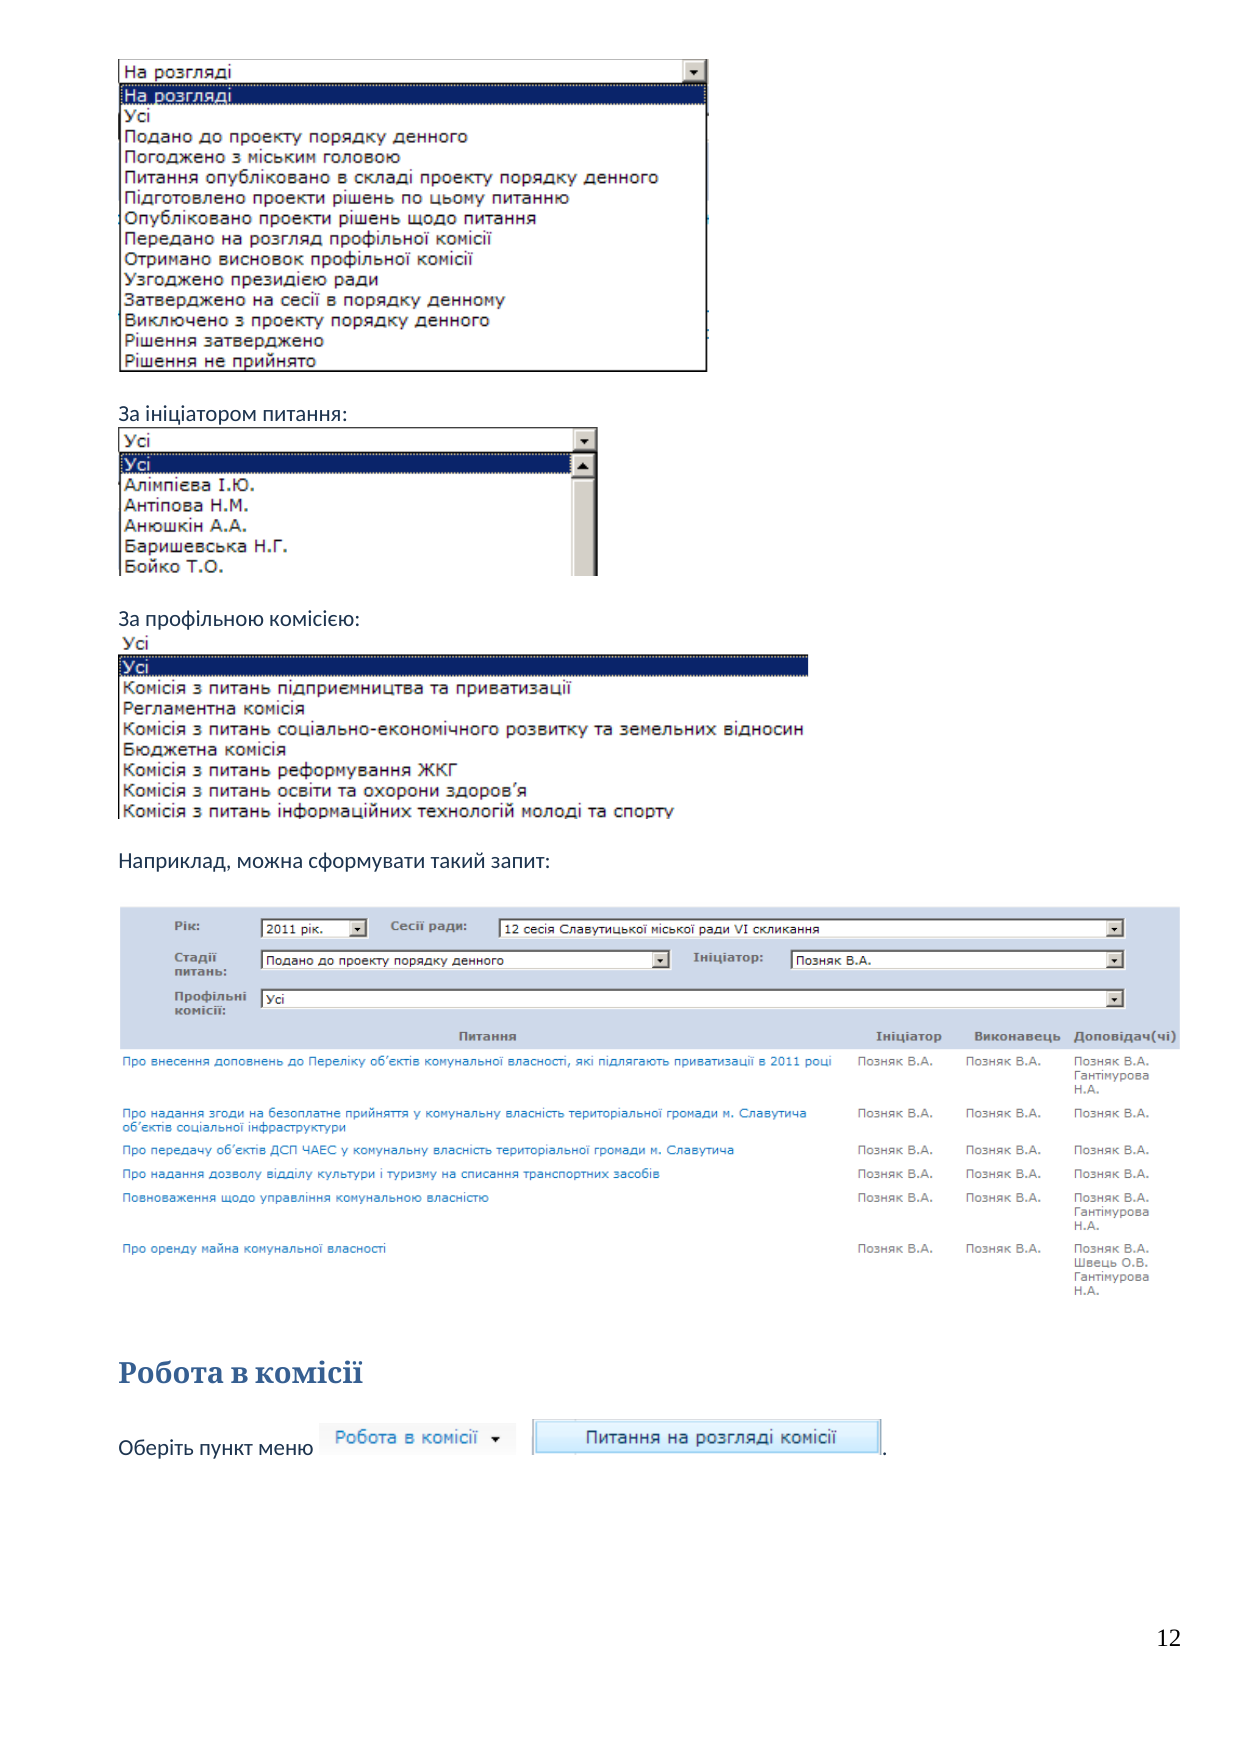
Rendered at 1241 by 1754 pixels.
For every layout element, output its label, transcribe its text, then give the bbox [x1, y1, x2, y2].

subtitle Робота в комісії [118, 1357, 1181, 1391]
picture [118, 632, 809, 819]
picture [319, 1423, 517, 1455]
text За ініціатором питання: [118, 399, 1181, 428]
text За профільною комісією: [118, 604, 1181, 632]
text Наприклад, можна сформувати такий запит: [118, 847, 1181, 875]
picture [118, 902, 1182, 1308]
picture [118, 59, 709, 372]
picture [118, 427, 598, 576]
picture [531, 1419, 882, 1455]
